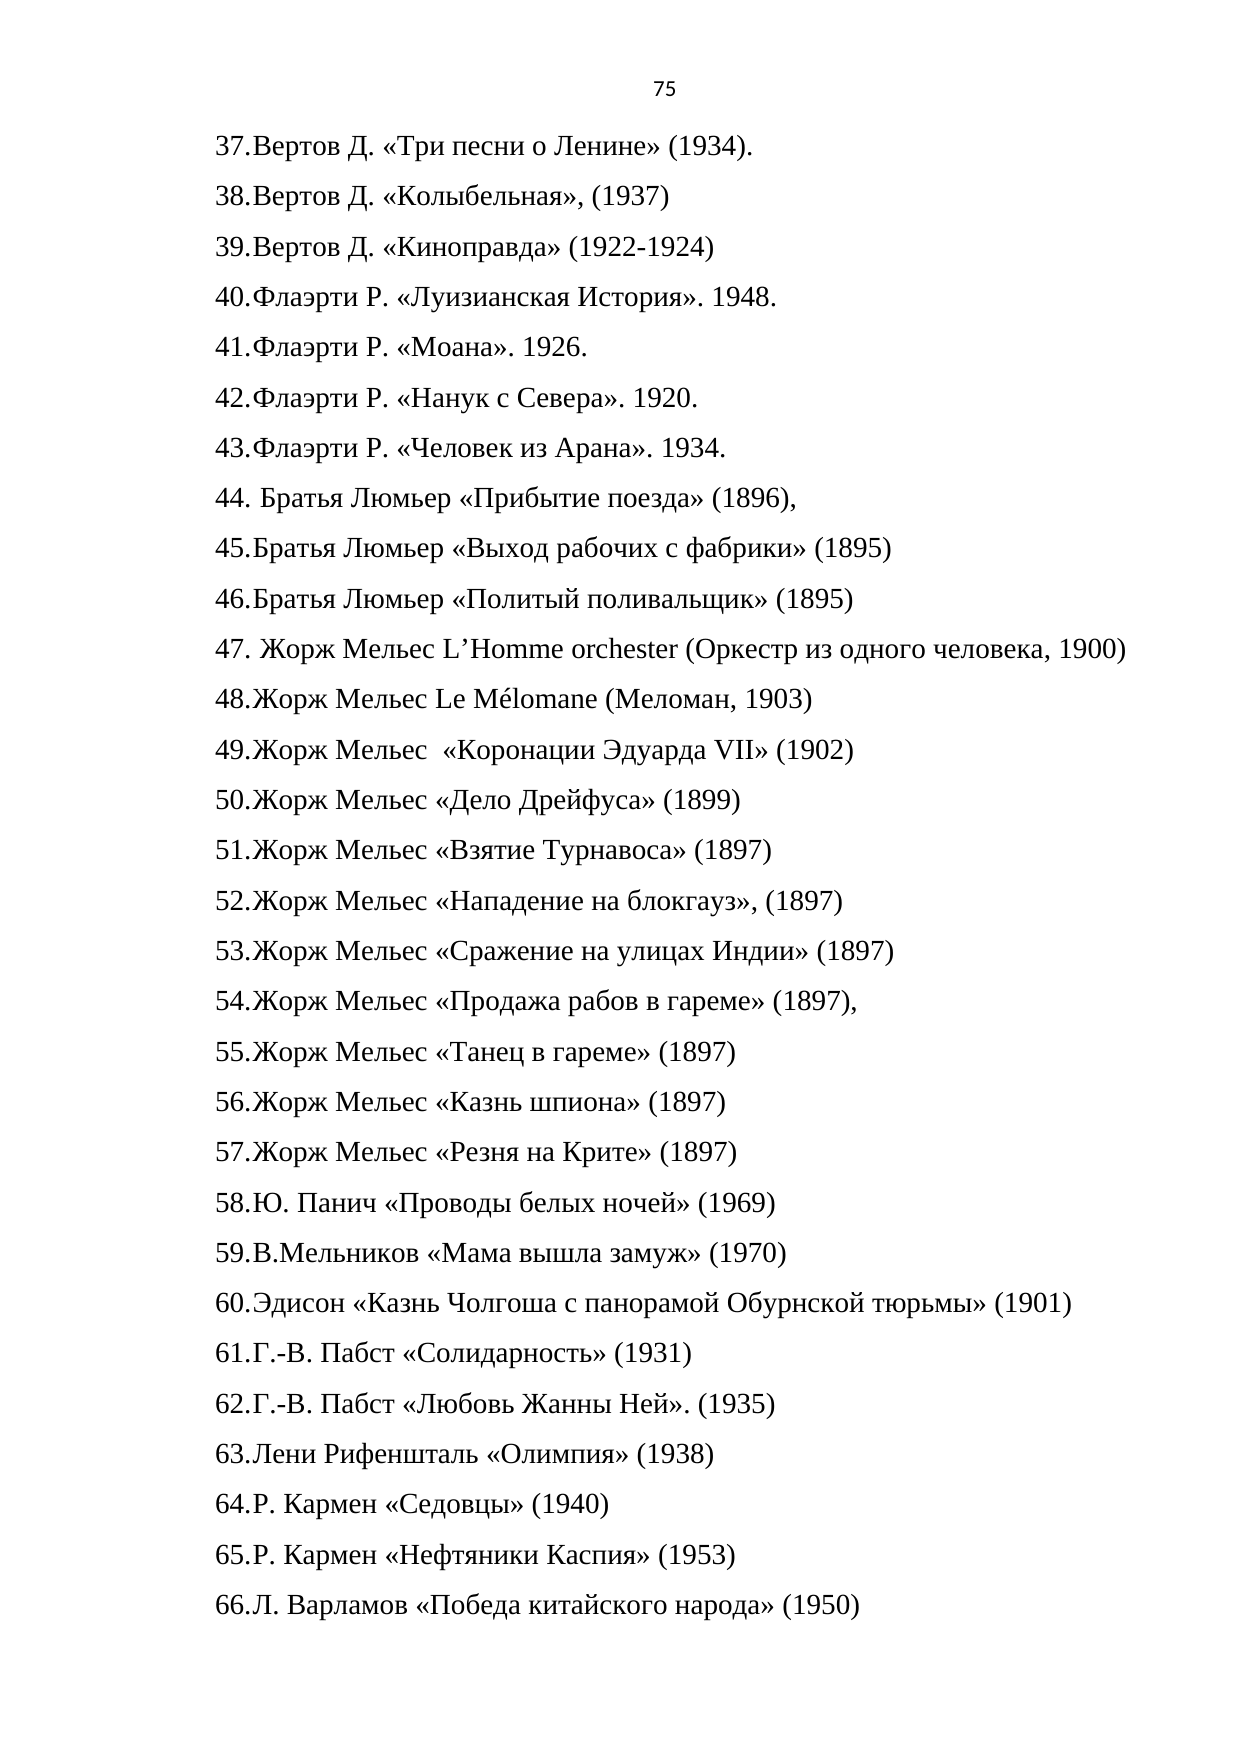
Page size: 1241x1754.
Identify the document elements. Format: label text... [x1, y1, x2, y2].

list Вертов Д. «Три песни о Ленине» (1934). [215, 128, 1152, 162]
list Флаэрти Р. «Человек из Арана». 1934. [215, 430, 1152, 463]
list Жорж Мельес «Продажа рабов в гареме» (1897), [215, 983, 1152, 1017]
list Л. Варламов «Победа китайского народа» (1950) [215, 1587, 1152, 1621]
list Жорж Мельес L’Homme orchester (Оркестр из одного человека, 1900) [215, 631, 1152, 665]
list Жорж Мельес «Нападение на блокгауз», (1897) [215, 883, 1152, 916]
list В.Мельников «Мама вышла замуж» (1970) [215, 1235, 1152, 1268]
list Жорж Мельес Le Mélomane (Меломан, 1903) [215, 682, 1152, 715]
list Вертов Д. «Колыбельная», (1937) [215, 178, 1152, 212]
list Флаэрти Р. «Моана». 1926. [215, 329, 1152, 363]
list Жорж Мельес «Казнь шпиона» (1897) [215, 1084, 1152, 1118]
list Братья Люмьер «Прибытие поезда» (1896), [215, 480, 1152, 514]
list Г.-В. Пабст «Любовь Жанны Ней». (1935) [215, 1386, 1152, 1419]
list Г.-В. Пабст «Солидарность» (1931) [215, 1336, 1152, 1369]
list Жорж Мельес «Сражение на улицах Индии» (1897) [215, 933, 1152, 967]
list Р. Кармен «Седовцы» (1940) [215, 1487, 1152, 1520]
list Жорж Мельес «Танец в гареме» (1897) [215, 1034, 1152, 1067]
list Жорж Мельес «Дело Дрейфуса» (1899) [215, 782, 1152, 816]
list Жорж Мельес «Резня на Крите» (1897) [215, 1134, 1152, 1168]
list Флаэрти Р. «Луизианская История». 1948. [215, 279, 1152, 313]
list Эдисон «Казнь Чолгоша с панорамой Обурнской тюрьмы» (1901) [215, 1285, 1152, 1319]
list Жорж Мельес «Коронации Эдуарда VII» (1902) [215, 732, 1152, 765]
list Жорж Мельес «Взятие Турнавоса» (1897) [215, 832, 1152, 866]
list Р. Кармен «Нефтяники Каспия» (1953) [215, 1537, 1152, 1570]
list Братья Люмьер «Политый поливальщик» (1895) [215, 581, 1152, 614]
list Лени Рифеншталь «Олимпия» (1938) [215, 1436, 1152, 1470]
list Вертов Д. «Киноправда» (1922-1924) [215, 229, 1152, 262]
list Братья Люмьер «Выход рабочих с фабрики» (1895) [215, 531, 1152, 564]
list Ю. Панич «Проводы белых ночей» (1969) [215, 1185, 1152, 1218]
list Флаэрти Р. «Нанук с Севера». 1920. [215, 380, 1152, 413]
